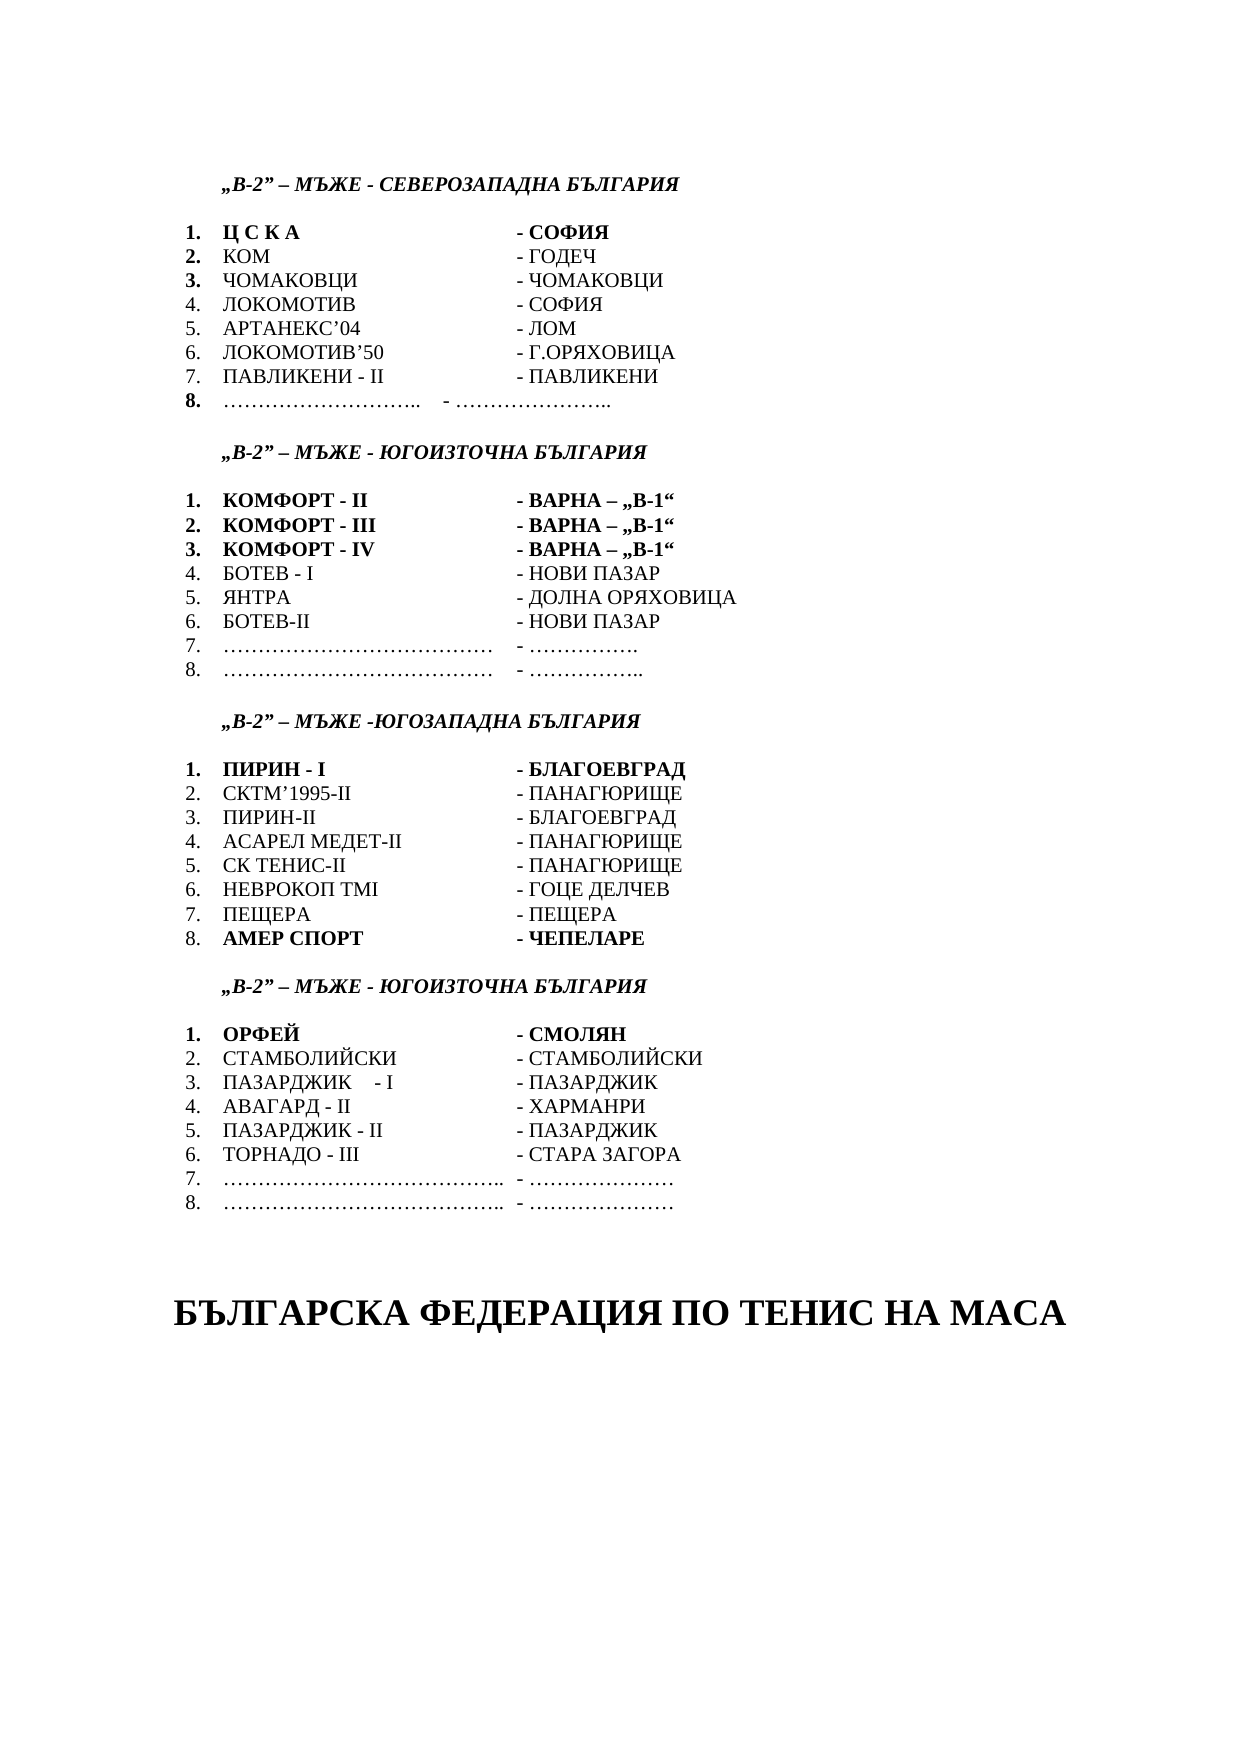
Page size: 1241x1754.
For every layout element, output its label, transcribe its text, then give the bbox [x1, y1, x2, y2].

list СТАМБОЛИЙСКИ - СТАМБОЛИЙСКИ [185, 1046, 1093, 1070]
list ПЕЩЕРА - ПЕЩЕРА [185, 901, 1093, 926]
list ПИРИН -II - БЛАГОЕВГРАД [185, 805, 1093, 829]
list ………………………………….. - ………………… [185, 1190, 1093, 1214]
text „В-2” – МЪЖЕ -ЮГОЗАПАДНА БЪЛГАРИЯ [148, 709, 1093, 733]
list ……………………….. - ………………….. [185, 388, 1093, 412]
text „В-2” – МЪЖЕ - ЮГОИЗТОЧНА БЪЛГАРИЯ [185, 440, 1093, 464]
list БОТЕВ-II - НОВИ ПАЗАР [185, 609, 1093, 633]
list ПАЗАРДЖИК - II - ПАЗАРДЖИК [185, 1118, 1093, 1142]
list АВАГАРД - II - ХАРМАНРИ [185, 1094, 1093, 1118]
list ЧОМАКОВЦИ - ЧОМАКОВЦИ [185, 268, 1093, 292]
text „В-2” – МЪЖЕ - ЮГОИЗТОЧНА БЪЛГАРИЯ [148, 974, 1093, 998]
list КОМФОРТ - II - ВАРНА – „В-1“ [185, 488, 1093, 512]
list ПИРИН - I - БЛАГОЕВГРАД [185, 757, 1093, 781]
list АРТАНЕКС’04 - ЛОМ [185, 316, 1093, 340]
list ОРФЕЙ - СМОЛЯН [185, 1022, 1093, 1046]
list АСАРЕЛ МЕДЕТ-II - ПАНАГЮРИЩЕ [185, 829, 1093, 853]
list СК ТЕНИС-II - ПАНАГЮРИЩЕ [185, 853, 1093, 877]
list БОТЕВ - I - НОВИ ПАЗАР [185, 561, 1093, 585]
list КОМФОРТ - IV - ВАРНА – „В-1“ [185, 537, 1093, 561]
list СКТМ’1995-II - ПАНАГЮРИЩЕ [185, 781, 1093, 805]
list ЛОКОМОТИВ - СОФИЯ [185, 292, 1093, 316]
list ТОРНАДО - III - СТАРА ЗАГОРА [185, 1142, 1093, 1166]
text „В-2” – МЪЖЕ - СЕВЕРОЗАПАДНА БЪЛГАРИЯ [148, 172, 1093, 196]
list ………………………………….. - ………………… [185, 1166, 1093, 1190]
list ЛОКОМОТИВ’50 - Г.ОРЯХОВИЦА [185, 340, 1093, 364]
list ………………………………… - ……………. [185, 633, 1093, 657]
list ЯНТРА - ДОЛНА ОРЯХОВИЦА [185, 585, 1093, 609]
list НЕВРОКОП ТМI - ГОЦЕ ДЕЛЧЕВ [185, 877, 1093, 901]
text БЪЛГАРСКА ФЕДЕРАЦИЯ ПО ТЕНИС НА МАСА [148, 1290, 1093, 1333]
list ПАВЛИКЕНИ - II - ПАВЛИКЕНИ [185, 364, 1093, 388]
list ПАЗАРДЖИК - I - ПАЗАРДЖИК [185, 1070, 1093, 1094]
list ………………………………… - …………….. [185, 657, 1093, 681]
list КОМ - ГОДЕЧ [185, 244, 1093, 268]
list Ц С К А - СОФИЯ [185, 220, 1093, 244]
list АМЕР СПОРТ - ЧЕПЕЛАРЕ [185, 926, 1093, 949]
list КОМФОРТ - III - ВАРНА – „В-1“ [185, 512, 1093, 537]
